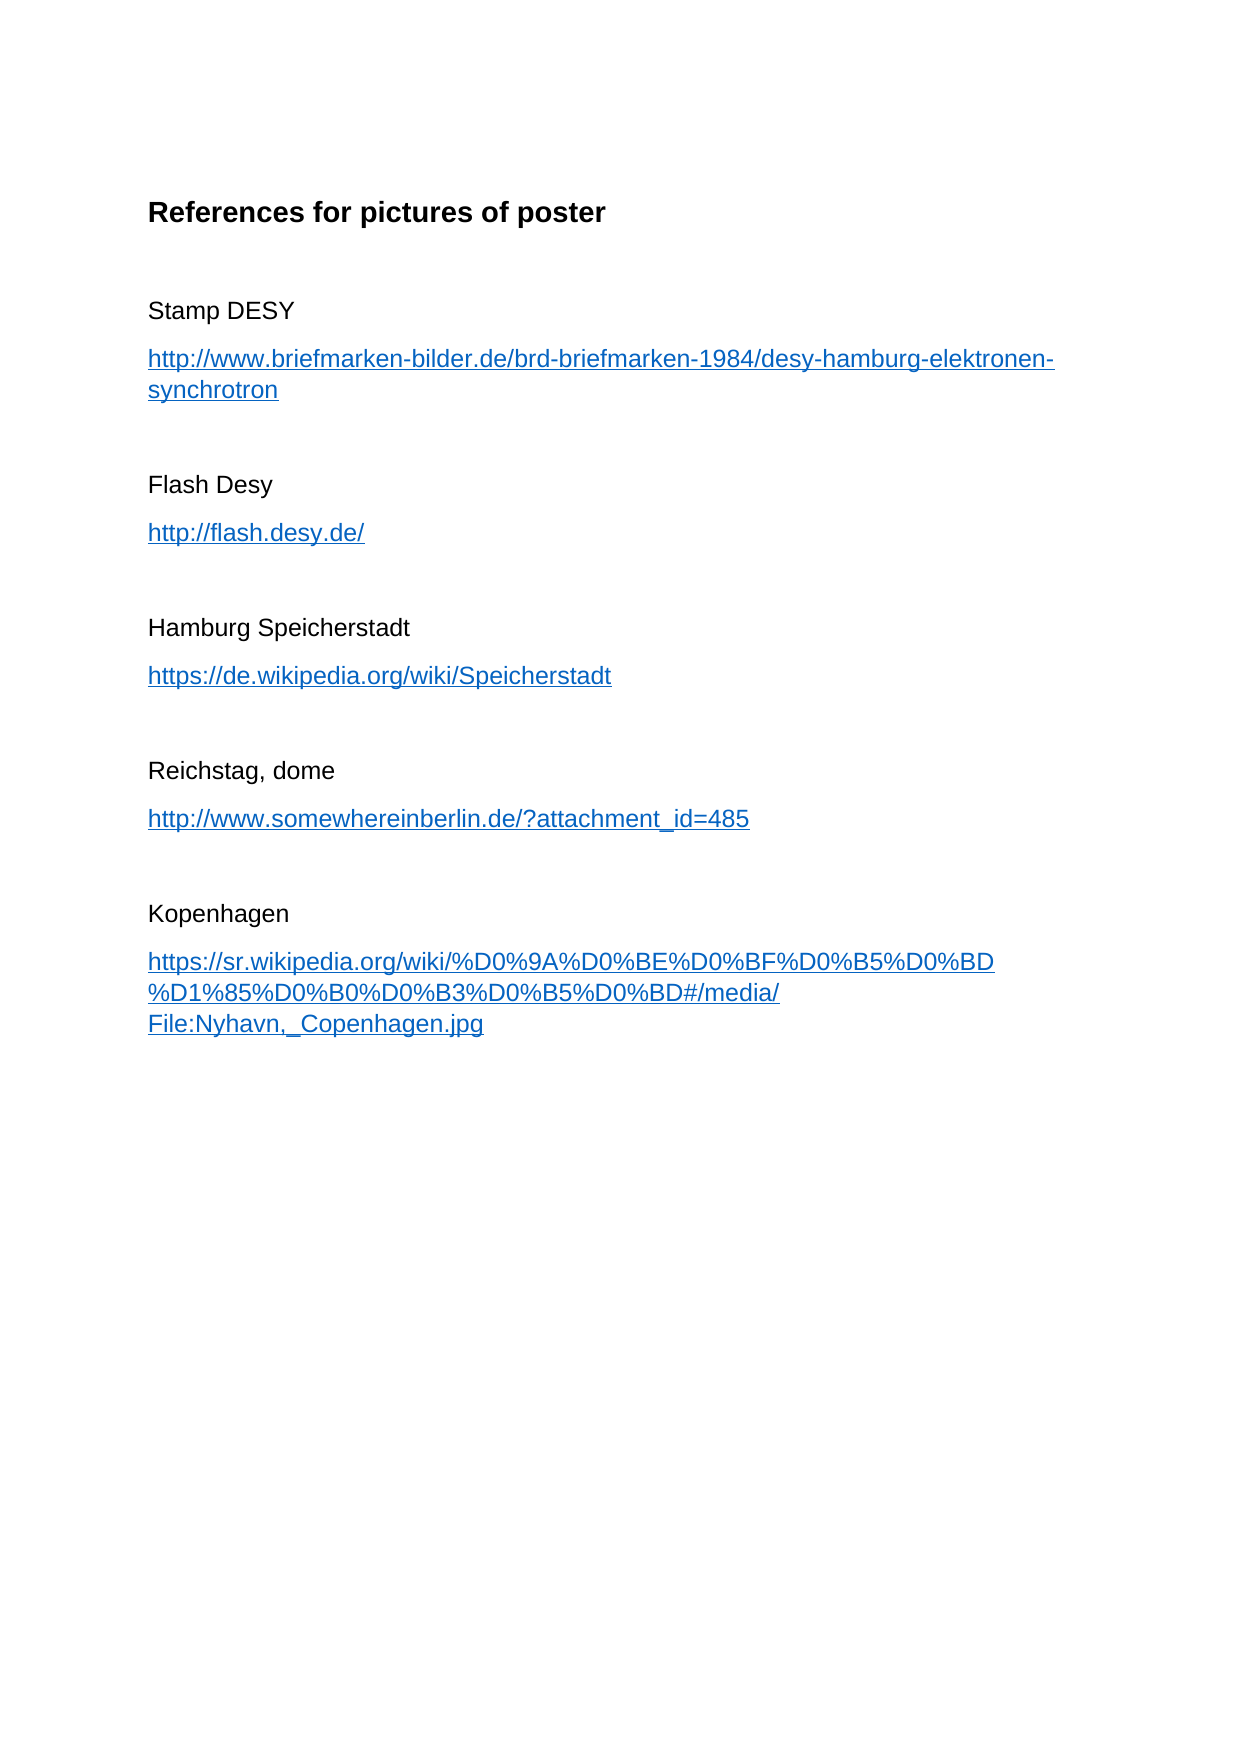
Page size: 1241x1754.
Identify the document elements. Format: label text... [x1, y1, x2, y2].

text http://www.briefmarken-bilder.de/brd-briefmarken-1984/desy-hamburg-elektronen-synchrotron [148, 343, 1093, 403]
text https://de.wikipedia.org/wiki/Speicherstadt [148, 661, 1093, 689]
text https://sr.wikipedia.org/wiki/%D0%9A%D0%BE%D0%BF%D0%B5%D0%BD%D1%85%D0%B0%D0%B3%D0%B5%D0%BD#/media/File:Nyhavn,_Copenhagen.jpg [148, 947, 1093, 1038]
text Flash Desy [148, 470, 1093, 499]
text http://flash.desy.de/ [148, 518, 1093, 546]
text http://www.somewhereinberlin.de/?attachment_id=485 [148, 804, 1093, 833]
text Hamburg Speicherstadt [148, 613, 1093, 642]
text Stamp DESY [148, 296, 1093, 324]
text Reichstag, dome [148, 756, 1093, 785]
text Kopenhagen [148, 899, 1093, 928]
text References for pictures of poster [148, 195, 1093, 229]
